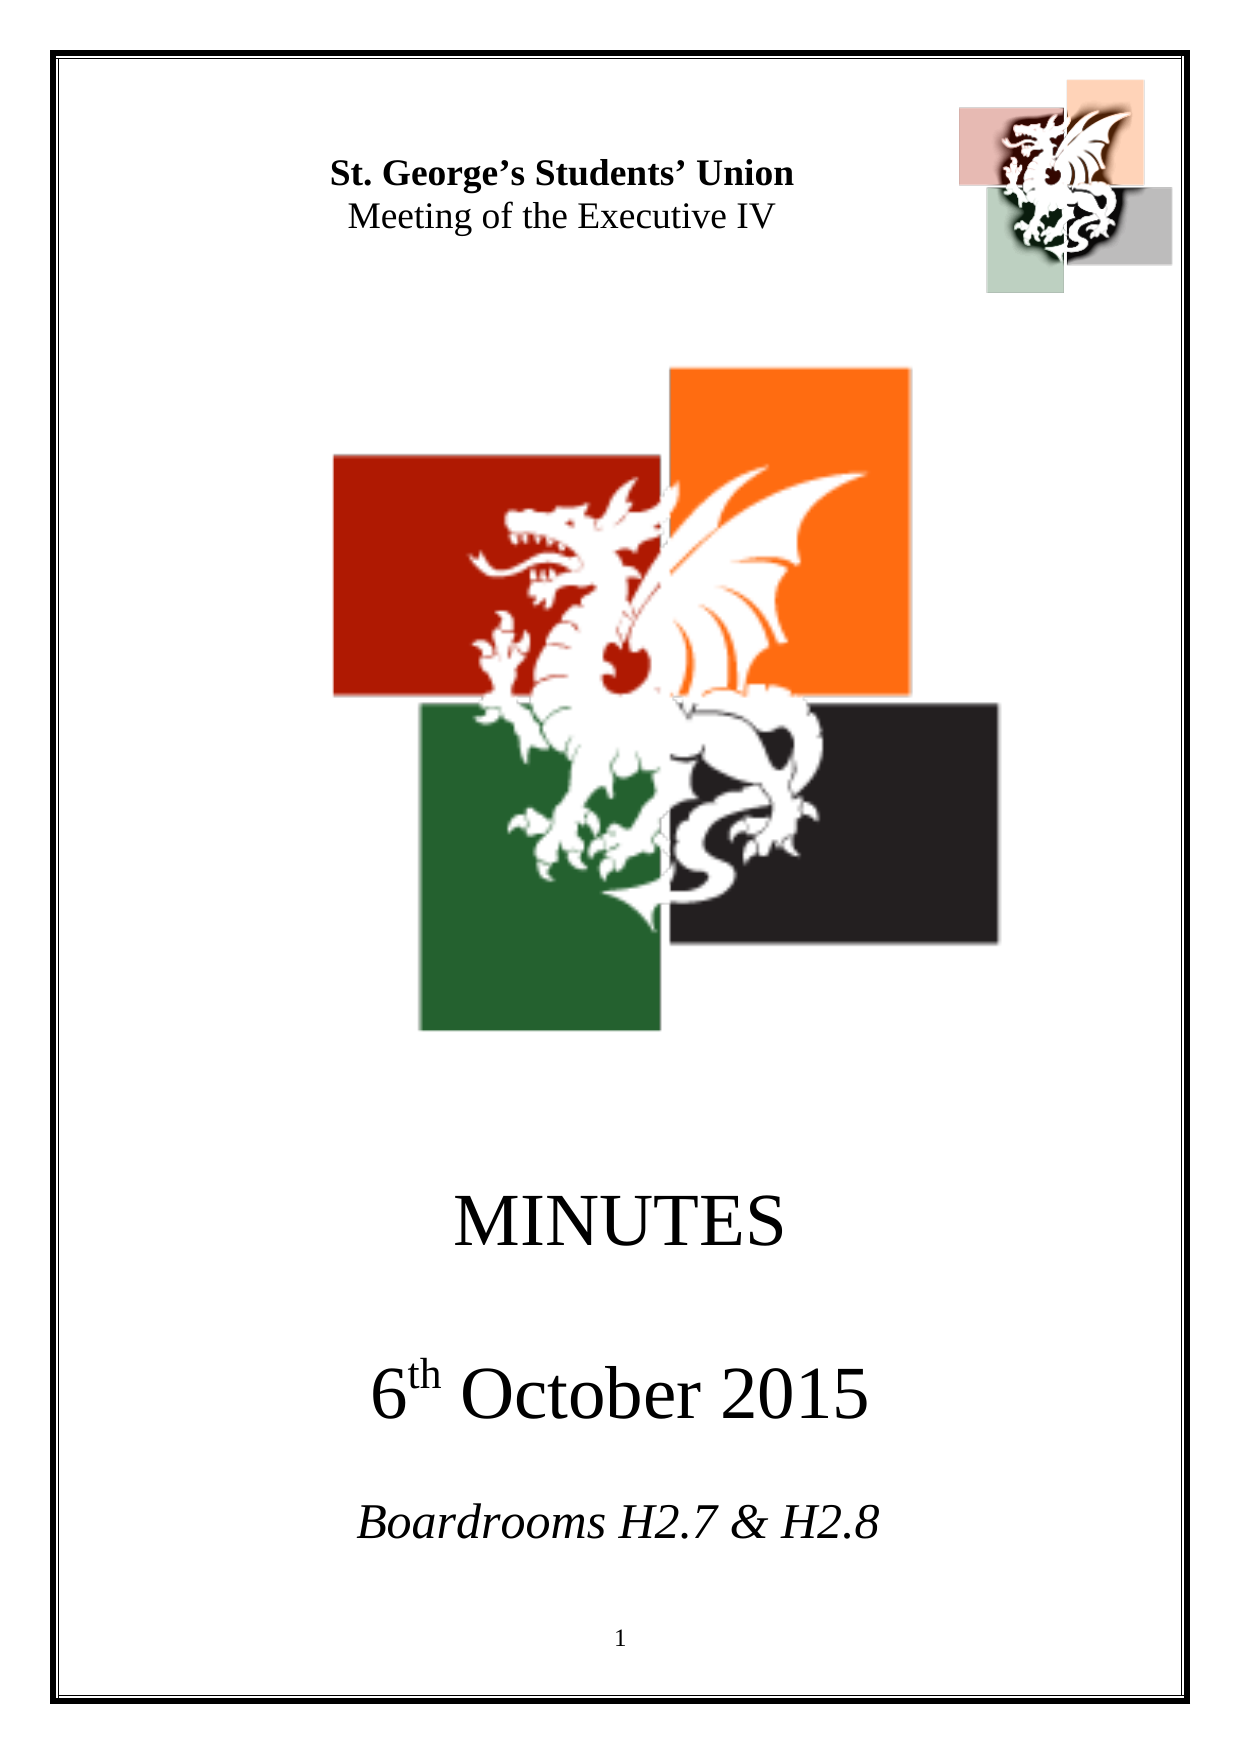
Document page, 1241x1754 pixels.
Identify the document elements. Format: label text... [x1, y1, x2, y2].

picture [954, 75, 1182, 297]
text Meeting of the Executive IV [187, 193, 954, 236]
picture [318, 354, 1024, 1045]
text Boardrooms H2.7 & H2.8 [187, 1492, 1053, 1549]
text MINUTES [187, 1175, 1053, 1262]
text St. George’s Students’ Union [187, 150, 954, 193]
text 6th October 2015 [187, 1348, 1053, 1434]
